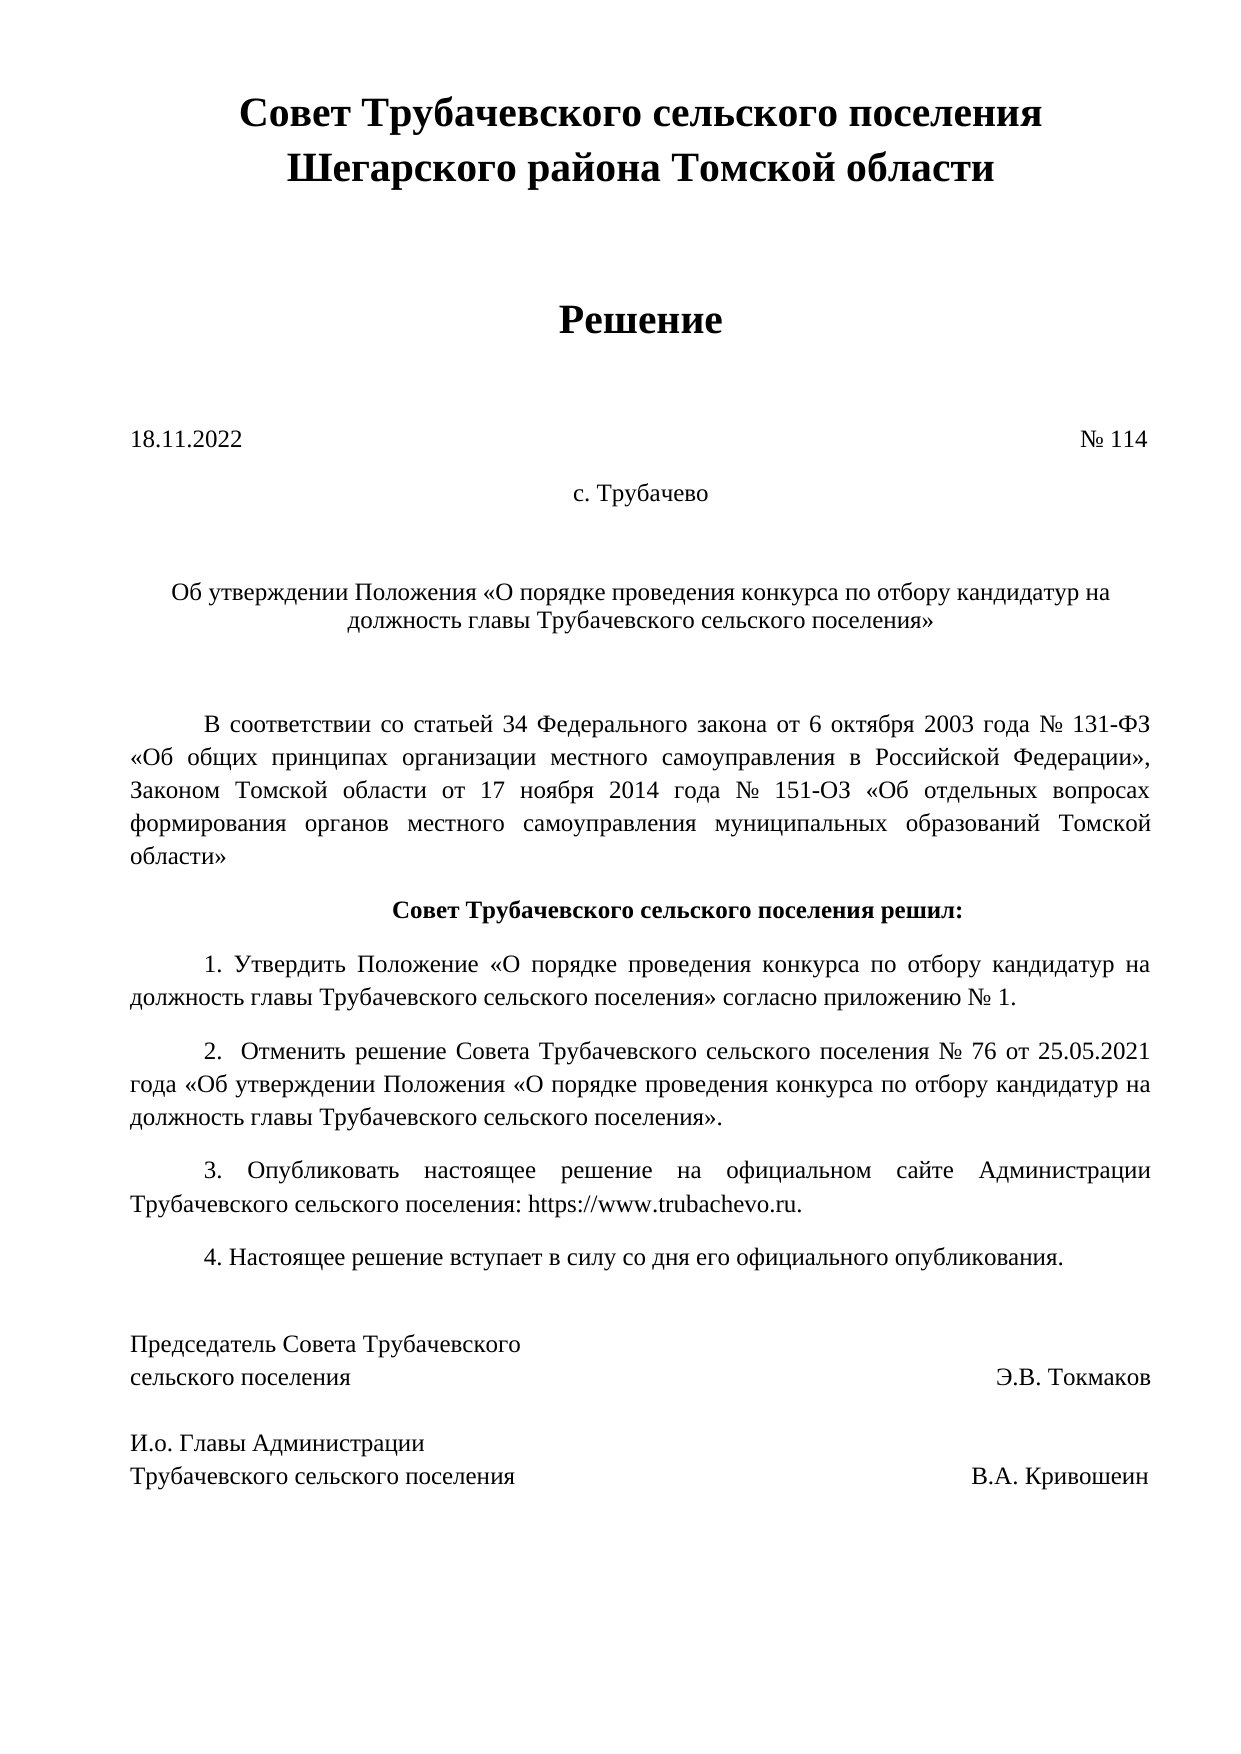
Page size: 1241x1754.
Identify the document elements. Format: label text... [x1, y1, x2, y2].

text И.о. Главы Администрации [130, 1428, 1152, 1457]
text В соответствии со статьей 34 Федерального закона от 6 октября 2003 года № 131-ФЗ «Об общих принципах организации местного самоуправления в Российской Федерации», Законом Томской области от 17 ноября 2014 года № 151-ОЗ «Об отдельных вопросах формирования органов местного самоуправления муниципальных образований Томской области» [130, 709, 1152, 870]
text Об утверждении Положения «О порядке проведения конкурса по отбору кандидатур на должность главы Трубачевского сельского поселения» [130, 577, 1152, 634]
text 18.11.2022 № 114 [130, 424, 1152, 453]
text Председатель Совета Трубачевского [130, 1329, 1152, 1358]
text 3. Опубликовать настоящее решение на официальном сайте Администрации Трубачевского сельского поселения: https://www.trubachevo.ru. [130, 1156, 1152, 1217]
text Совет Трубачевского сельского поселения решил: [130, 895, 1152, 924]
text Решение [130, 295, 1152, 343]
text 4. Настоящее решение вступает в силу со дня его официального опубликования. [130, 1242, 1152, 1271]
text сельского поселения Э.В. Токмаков [130, 1362, 1152, 1391]
text 1. Утвердить Положение «О порядке проведения конкурса по отбору кандидатур на должность главы Трубачевского сельского поселения» согласно приложению № 1. [130, 949, 1152, 1011]
text 2. Отменить решение Совета Трубачевского сельского поселения № 76 от 25.05.2021 года «Об утверждении Положения «О порядке проведения конкурса по отбору кандидатур на должность главы Трубачевского сельского поселения». [130, 1036, 1152, 1131]
text с. Трубачево [130, 478, 1152, 507]
text Трубачевского сельского поселения В.А. Кривошеин [130, 1461, 1152, 1490]
text Совет Трубачевского сельского поселения Шегарского района Томской области [130, 88, 1152, 191]
